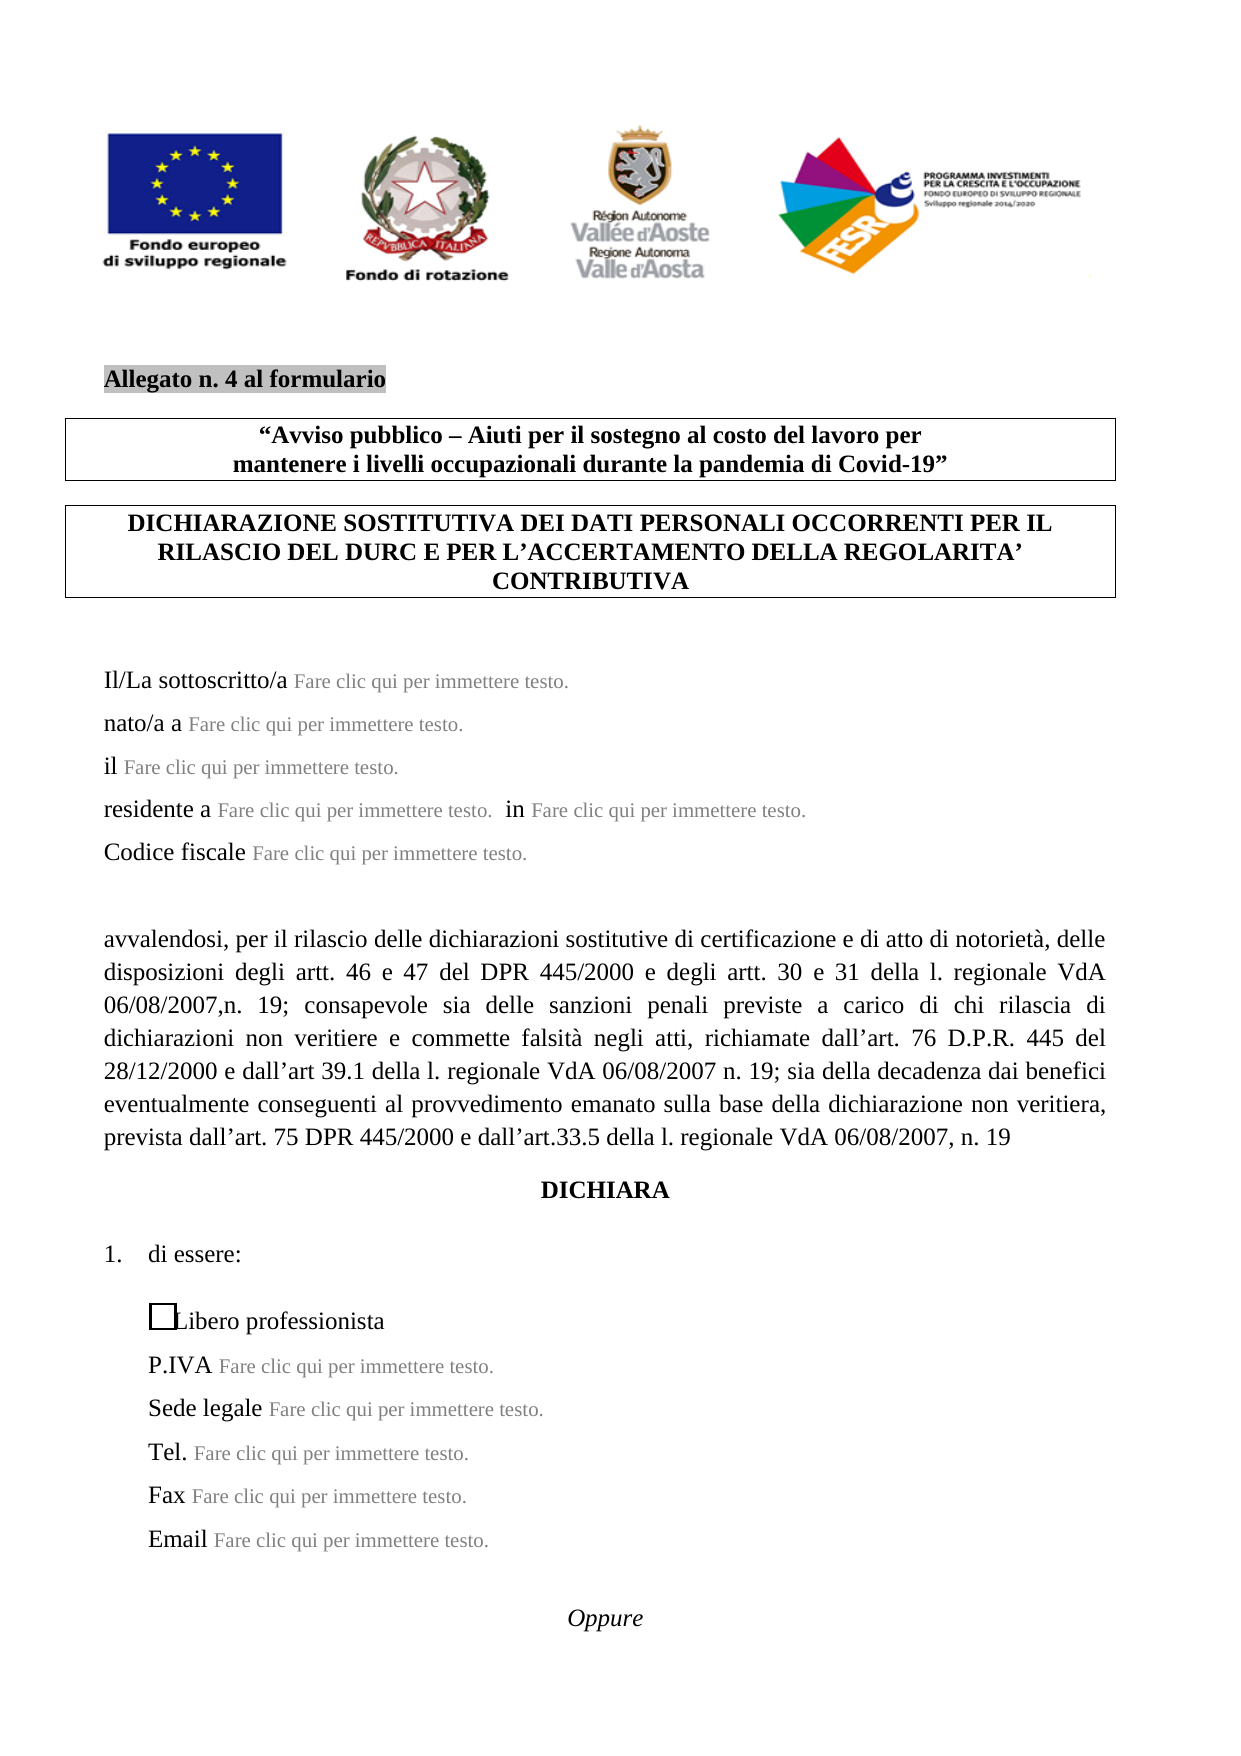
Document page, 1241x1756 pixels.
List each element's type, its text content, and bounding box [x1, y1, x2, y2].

text “Avviso pubblico – Aiuti per il sostegno al costo del lavoro per [66, 419, 1115, 446]
picture [73, 118, 1091, 286]
text Oppure [103, 1603, 1107, 1632]
list di essere: [103, 1239, 1096, 1268]
text DICHIARA [103, 1176, 1107, 1204]
text il [103, 751, 1107, 780]
text Fax [148, 1480, 1096, 1509]
text nato/a a [103, 708, 1107, 737]
text Tel. [148, 1437, 1096, 1466]
text avvalendosi, per il rilascio delle dichiarazioni sostitutive di certificazione e di atto di notorietà, delle disposizioni degli artt. 46 e 47 del DPR 445/2000 e degli artt. 30 e 31 della l. regionale VdA 06/08/2007,n. 19; consapevole sia delle sanzioni penali previste a carico di chi rilascia di dichiarazioni non veritiere e commette falsità negli atti, richiamate dall’art. 76 D.P.R. 445 del 28/12/2000 e dall’art 39.1 della l. regionale VdA 06/08/2007 n. 19; sia della decadenza dai benefici eventualmente conseguenti al provvedimento emanato sulla base della dichiarazione non veritiera, prevista dall’art. 75 DPR 445/2000 e dall’art.33.5 della l. regionale VdA 06/08/2007, n. 19 [103, 924, 1107, 1151]
text residente a in [103, 794, 1107, 823]
text P.IVA [148, 1350, 1096, 1378]
text Allegato n. 4 al formulario [103, 364, 1107, 393]
text Libero professionista [148, 1303, 1096, 1335]
text Email [148, 1524, 1096, 1553]
text Codice fiscale [103, 837, 1107, 866]
text mantenere i livelli occupazionali durante la pandemia di Covid-19” [66, 446, 1115, 480]
text Sede legale [148, 1393, 1096, 1422]
text Il/La sottoscritto/a [103, 665, 1107, 694]
text DICHIARAZIONE SOSTITUTIVA DEI DATI PERSONALI OCCORRENTI PER IL RILASCIO DEL DURC E PER L’ACCERTAMENTO DELLA REGOLARITA’ CONTRIBUTIVA [66, 506, 1115, 597]
